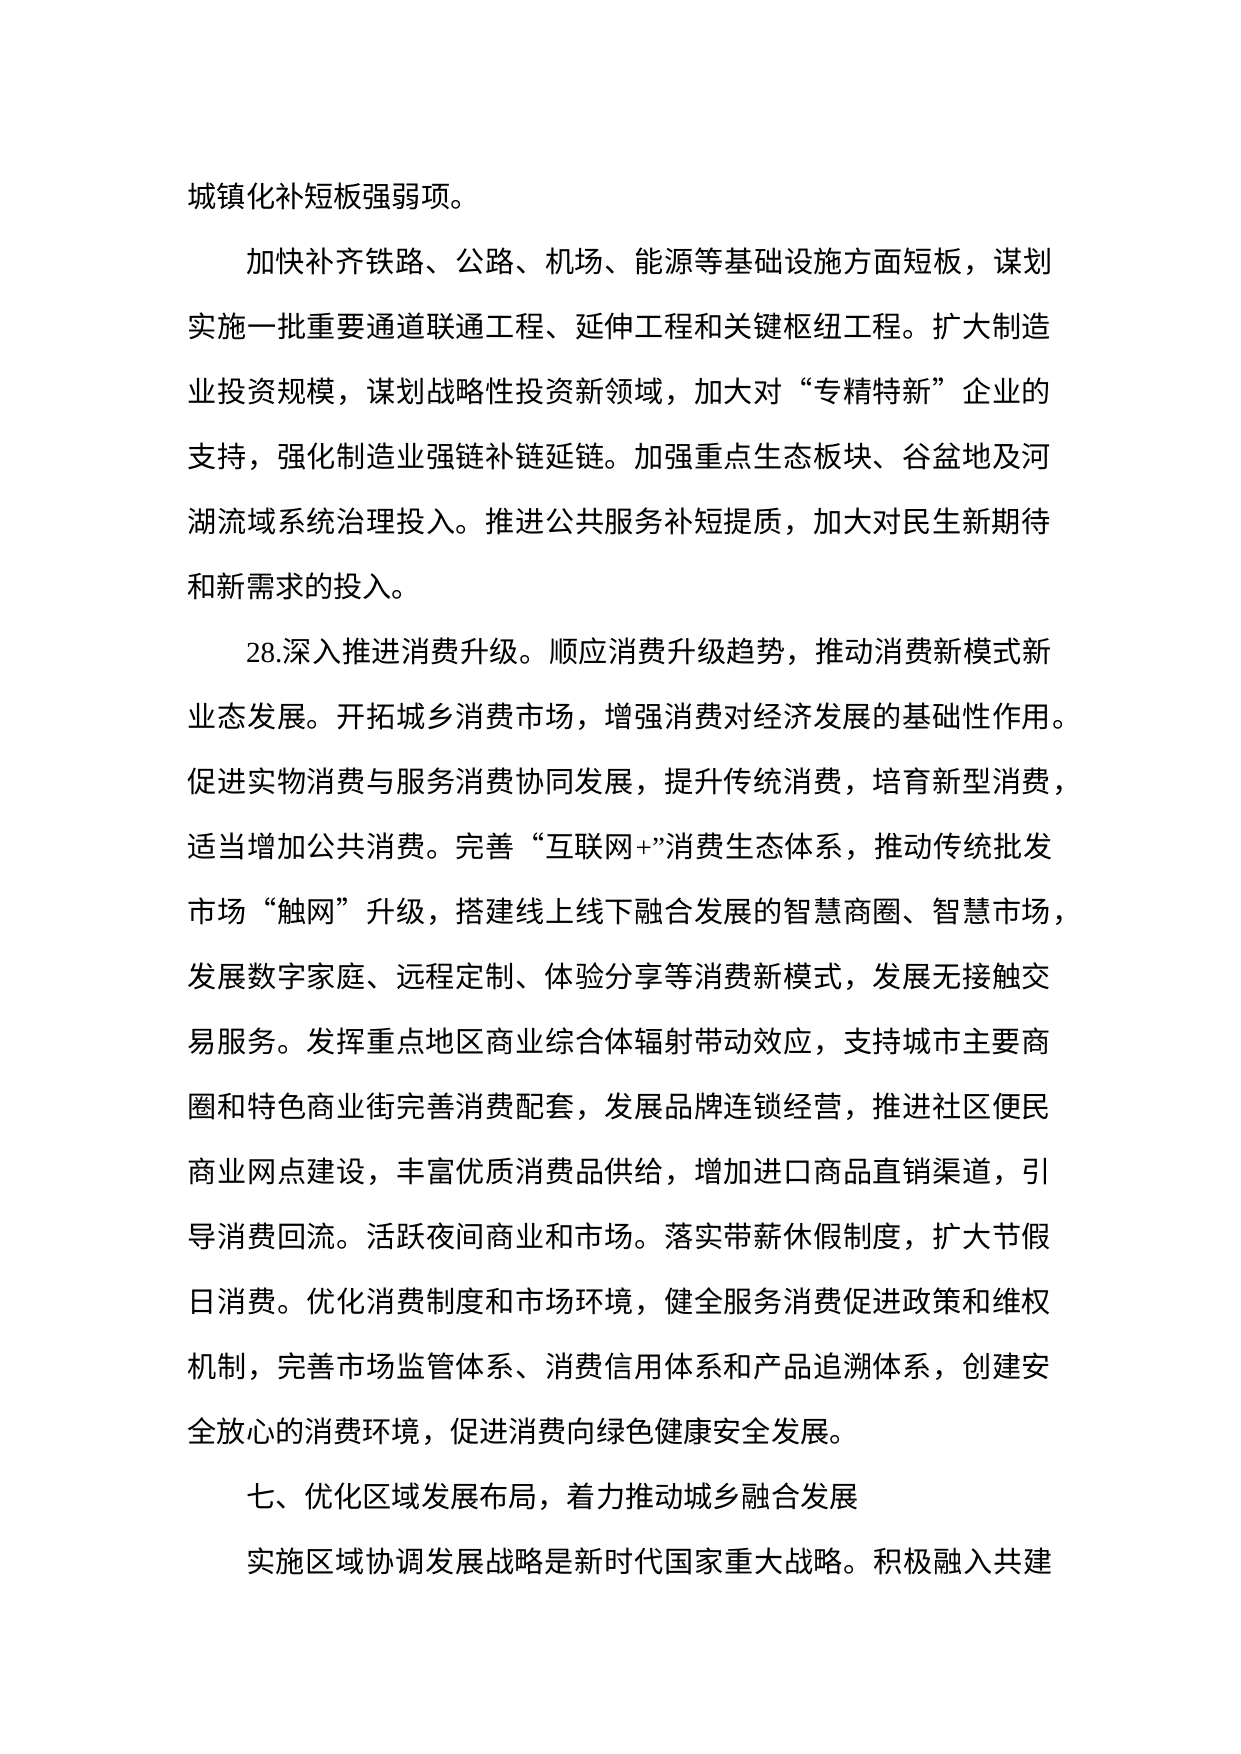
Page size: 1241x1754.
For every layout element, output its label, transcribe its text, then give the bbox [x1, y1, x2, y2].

text 七、优化区域发展布局，着力推动城乡融合发展 [187, 1462, 1053, 1527]
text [187, 1527, 1053, 1592]
text 加快补齐铁路、公路、机场、能源等基础设施方面短板，谋划实施一批重要通道联通工程、延伸工程和关键枢纽工程。扩大制造业投资规模，谋划战略性投资新领域，加大对“专精特新”企业的支持，强化制造业强链补链延链。加强重点生态板块、谷盆地及河湖流域系统治理投入。推进公共服务补短提质，加大对民生新期待和新需求的投入。 [187, 227, 1053, 617]
text 28.深入推进消费升级。顺应消费升级趋势，推动消费新模式新业态发展。开拓城乡消费市场，增强消费对经济发展的基础性作用。促进实物消费与服务消费协同发展，提升传统消费，培育新型消费，适当增加公共消费。完善“互联网+”消费生态体系，推动传统批发市场“触网”升级，搭建线上线下融合发展的智慧商圈、智慧市场，发展数字家庭、远程定制、体验分享等消费新模式，发展无接触交易服务。发挥重点地区商业综合体辐射带动效应，支持城市主要商圈和特色商业街完善消费配套，发展品牌连锁经营，推进社区便民商业网点建设，丰富优质消费品供给，增加进口商品直销渠道，引导消费回流。活跃夜间商业和市场。落实带薪休假制度，扩大节假日消费。优化消费制度和市场环境，健全服务消费促进政策和维权机制，完善市场监管体系、消费信用体系和产品追溯体系，创建安全放心的消费环境，促进消费向绿色健康安全发展。 [187, 617, 1053, 1462]
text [187, 162, 1053, 227]
